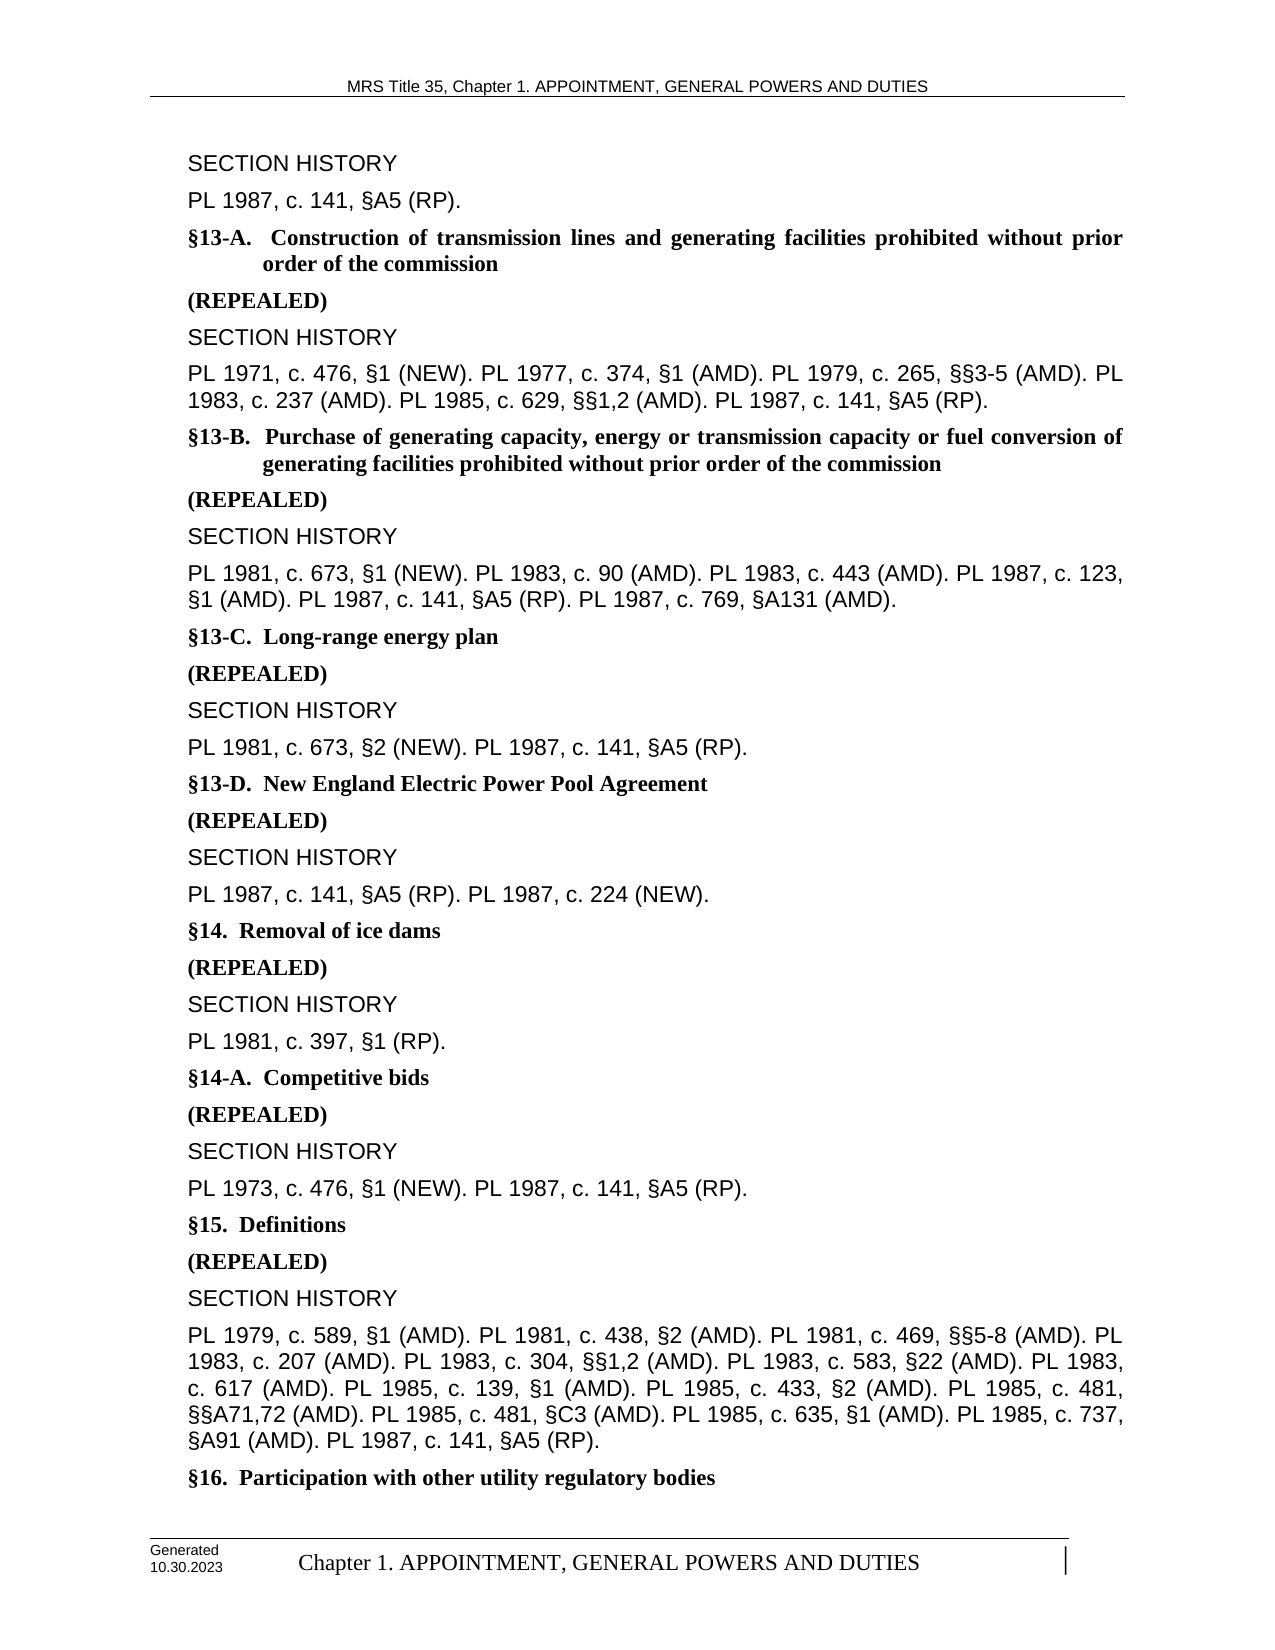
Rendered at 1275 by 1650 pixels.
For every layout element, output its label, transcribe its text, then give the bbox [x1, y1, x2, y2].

text (REPEALED) [187, 1248, 1125, 1274]
text PL 1987, c. 141, §A5 (RP). PL 1987, c. 224 (NEW). [187, 881, 1125, 907]
text §13-B. Purchase of generating capacity, energy or transmission capacity or fuel conversion of generating facilities prohibited without prior order of the commission [187, 423, 1125, 476]
text (REPEALED) [187, 287, 1125, 313]
text (REPEALED) [187, 954, 1125, 980]
text (REPEALED) [187, 660, 1125, 686]
text PL 1981, c. 673, §1 (NEW). PL 1983, c. 90 (AMD). PL 1983, c. 443 (AMD). PL 1987, c. 123, §1 (AMD). PL 1987, c. 141, §A5 (RP). PL 1987, c. 769, §A131 (AMD). [187, 560, 1125, 613]
text SECTION HISTORY [187, 991, 1125, 1017]
text §13-C. Long-range energy plan [187, 623, 1125, 649]
text PL 1973, c. 476, §1 (NEW). PL 1987, c. 141, §A5 (RP). [187, 1175, 1125, 1201]
text §15. Definitions [187, 1211, 1125, 1238]
text SECTION HISTORY [187, 697, 1125, 723]
text (REPEALED) [187, 486, 1125, 513]
text PL 1981, c. 397, §1 (RP). [187, 1028, 1125, 1054]
text §13-A. Construction of transmission lines and generating facilities prohibited without prior order of the commission [187, 223, 1125, 276]
text SECTION HISTORY [187, 1138, 1125, 1164]
text SECTION HISTORY [187, 150, 1125, 176]
text PL 1987, c. 141, §A5 (RP). [187, 187, 1125, 213]
text §14-A. Competitive bids [187, 1064, 1125, 1091]
text PL 1971, c. 476, §1 (NEW). PL 1977, c. 374, §1 (AMD). PL 1979, c. 265, §§3-5 (AMD). PL 1983, c. 237 (AMD). PL 1985, c. 629, §§1,2 (AMD). PL 1987, c. 141, §A5 (RP). [187, 360, 1125, 413]
text SECTION HISTORY [187, 523, 1125, 549]
text SECTION HISTORY [187, 323, 1125, 350]
text PL 1979, c. 589, §1 (AMD). PL 1981, c. 438, §2 (AMD). PL 1981, c. 469, §§5-8 (AMD). PL 1983, c. 207 (AMD). PL 1983, c. 304, §§1,2 (AMD). PL 1983, c. 583, §22 (AMD). PL 1983, c. 617 (AMD). PL 1985, c. 139, §1 (AMD). PL 1985, c. 433, §2 (AMD). PL 1985, c. 481, §§A71,72 (AMD). PL 1985, c. 481, §C3 (AMD). PL 1985, c. 635, §1 (AMD). PL 1985, c. 737, §A91 (AMD). PL 1987, c. 141, §A5 (RP). [187, 1322, 1125, 1453]
text §13-D. New England Electric Power Pool Agreement [187, 770, 1125, 797]
text SECTION HISTORY [187, 844, 1125, 870]
text (REPEALED) [187, 807, 1125, 833]
text SECTION HISTORY [187, 1285, 1125, 1311]
text §16. Participation with other utility regulatory bodies [187, 1464, 1125, 1490]
text §14. Removal of ice dams [187, 917, 1125, 944]
text PL 1981, c. 673, §2 (NEW). PL 1987, c. 141, §A5 (RP). [187, 733, 1125, 760]
text (REPEALED) [187, 1101, 1125, 1127]
